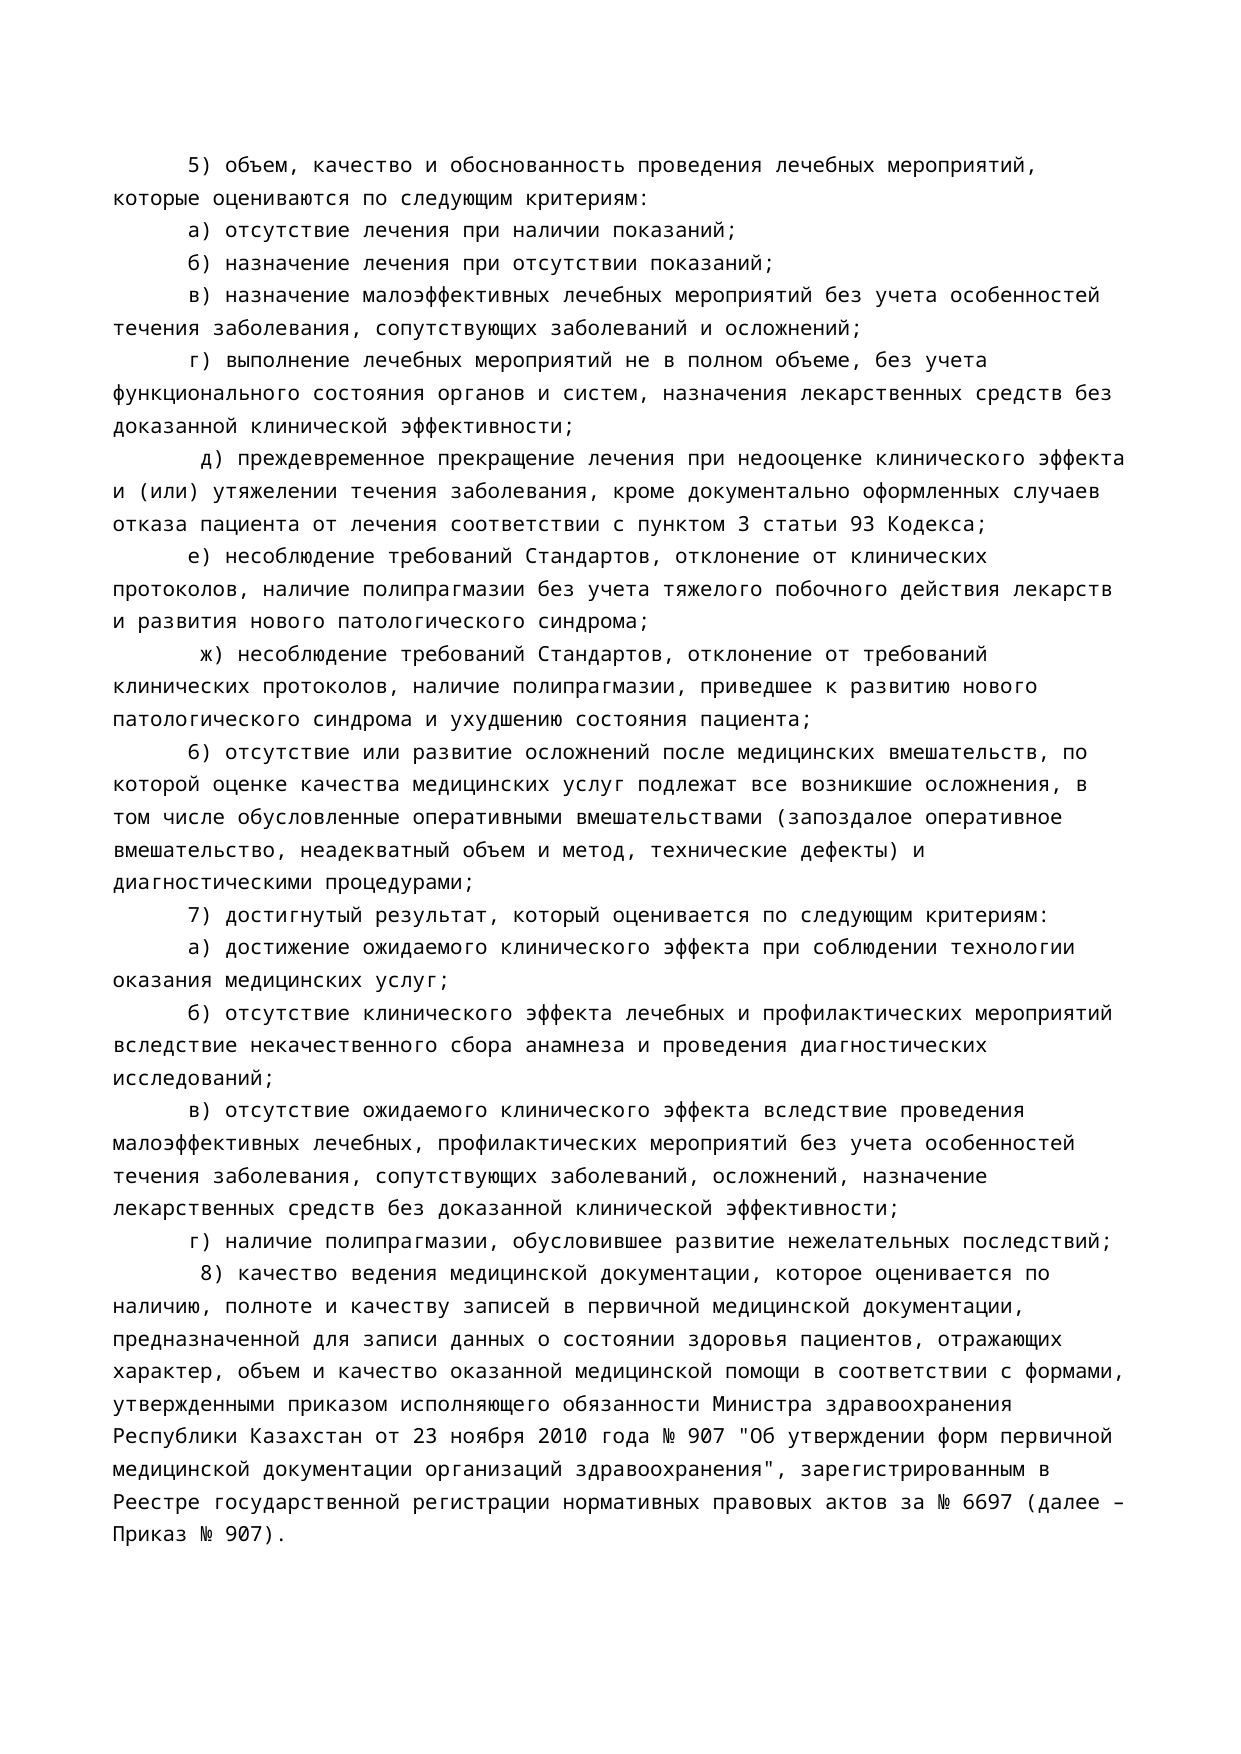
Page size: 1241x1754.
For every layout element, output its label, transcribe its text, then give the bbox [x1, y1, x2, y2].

text е) несоблюдение требований Стандартов, отклонение от клинических протоколов, наличие полипрагмазии без учета тяжелого побочного действия лекарств и развития нового патологического синдрома; [112, 541, 1128, 635]
text в) отсутствие ожидаемого клинического эффекта вследствие проведения малоэффективных лечебных, профилактических мероприятий без учета особенностей течения заболевания, сопутствующих заболеваний, осложнений, назначение лекарственных средств без доказанной клинической эффективности; [112, 1096, 1128, 1222]
text г) наличие полипрагмазии, обусловившее развитие нежелательных последствий; [112, 1226, 1128, 1254]
text ж) несоблюдение требований Стандартов, отклонение от требований клинических протоколов, наличие полипрагмазии, приведшее к развитию нового патологического синдрома и ухудшению состояния пациента; [112, 639, 1128, 733]
text в) назначение малоэффективных лечебных мероприятий без учета особенностей течения заболевания, сопутствующих заболеваний и осложнений; [112, 280, 1128, 341]
text а) отсутствие лечения при наличии показаний; [112, 215, 1128, 244]
text 7) достигнутый результат, который оценивается по следующим критериям: [112, 900, 1128, 928]
text б) отсутствие клинического эффекта лечебных и профилактических мероприятий вследствие некачественного сбора анамнеза и проведения диагностических исследований; [112, 998, 1128, 1091]
text б) назначение лечения при отсутствии показаний; [112, 248, 1128, 276]
text д) преждевременное прекращение лечения при недооценке клинического эффекта и (или) утяжелении течения заболевания, кроме документально оформленных случаев отказа пациента от лечения соответствии с пунктом 3 статьи 93 Кодекса; [112, 443, 1128, 537]
text а) достижение ожидаемого клинического эффекта при соблюдении технологии оказания медицинских услуг; [112, 932, 1128, 993]
text 8) качество ведения медицинской документации, которое оценивается по наличию, полноте и качеству записей в первичной медицинской документации, предназначенной для записи данных о состоянии здоровья пациентов, отражающих характер, объем и качество оказанной медицинской помощи в соответствии с формами, утвержденными приказом исполняющего обязанности Министра здравоохранения Республики Казахстан от 23 ноября 2010 года № 907 "Об утверждении форм первичной медицинской документации организаций здравоохранения", зарегистрированным в Реестре государственной регистрации нормативных правовых актов за № 6697 (далее – Приказ № 907). [112, 1258, 1128, 1548]
text 5) объем, качество и обоснованность проведения лечебных мероприятий, которые оцениваются по следующим критериям: [112, 150, 1128, 211]
text г) выполнение лечебных мероприятий не в полном объеме, без учета функционального состояния органов и систем, назначения лекарственных средств без доказанной клинической эффективности; [112, 346, 1128, 439]
text 6) отсутствие или развитие осложнений после медицинских вмешательств, по которой оценке качества медицинских услуг подлежат все возникшие осложнения, в том числе обусловленные оперативными вмешательствами (запоздалое оперативное вмешательство, неадекватный объем и метод, технические дефекты) и диагностическими процедурами; [112, 737, 1128, 896]
